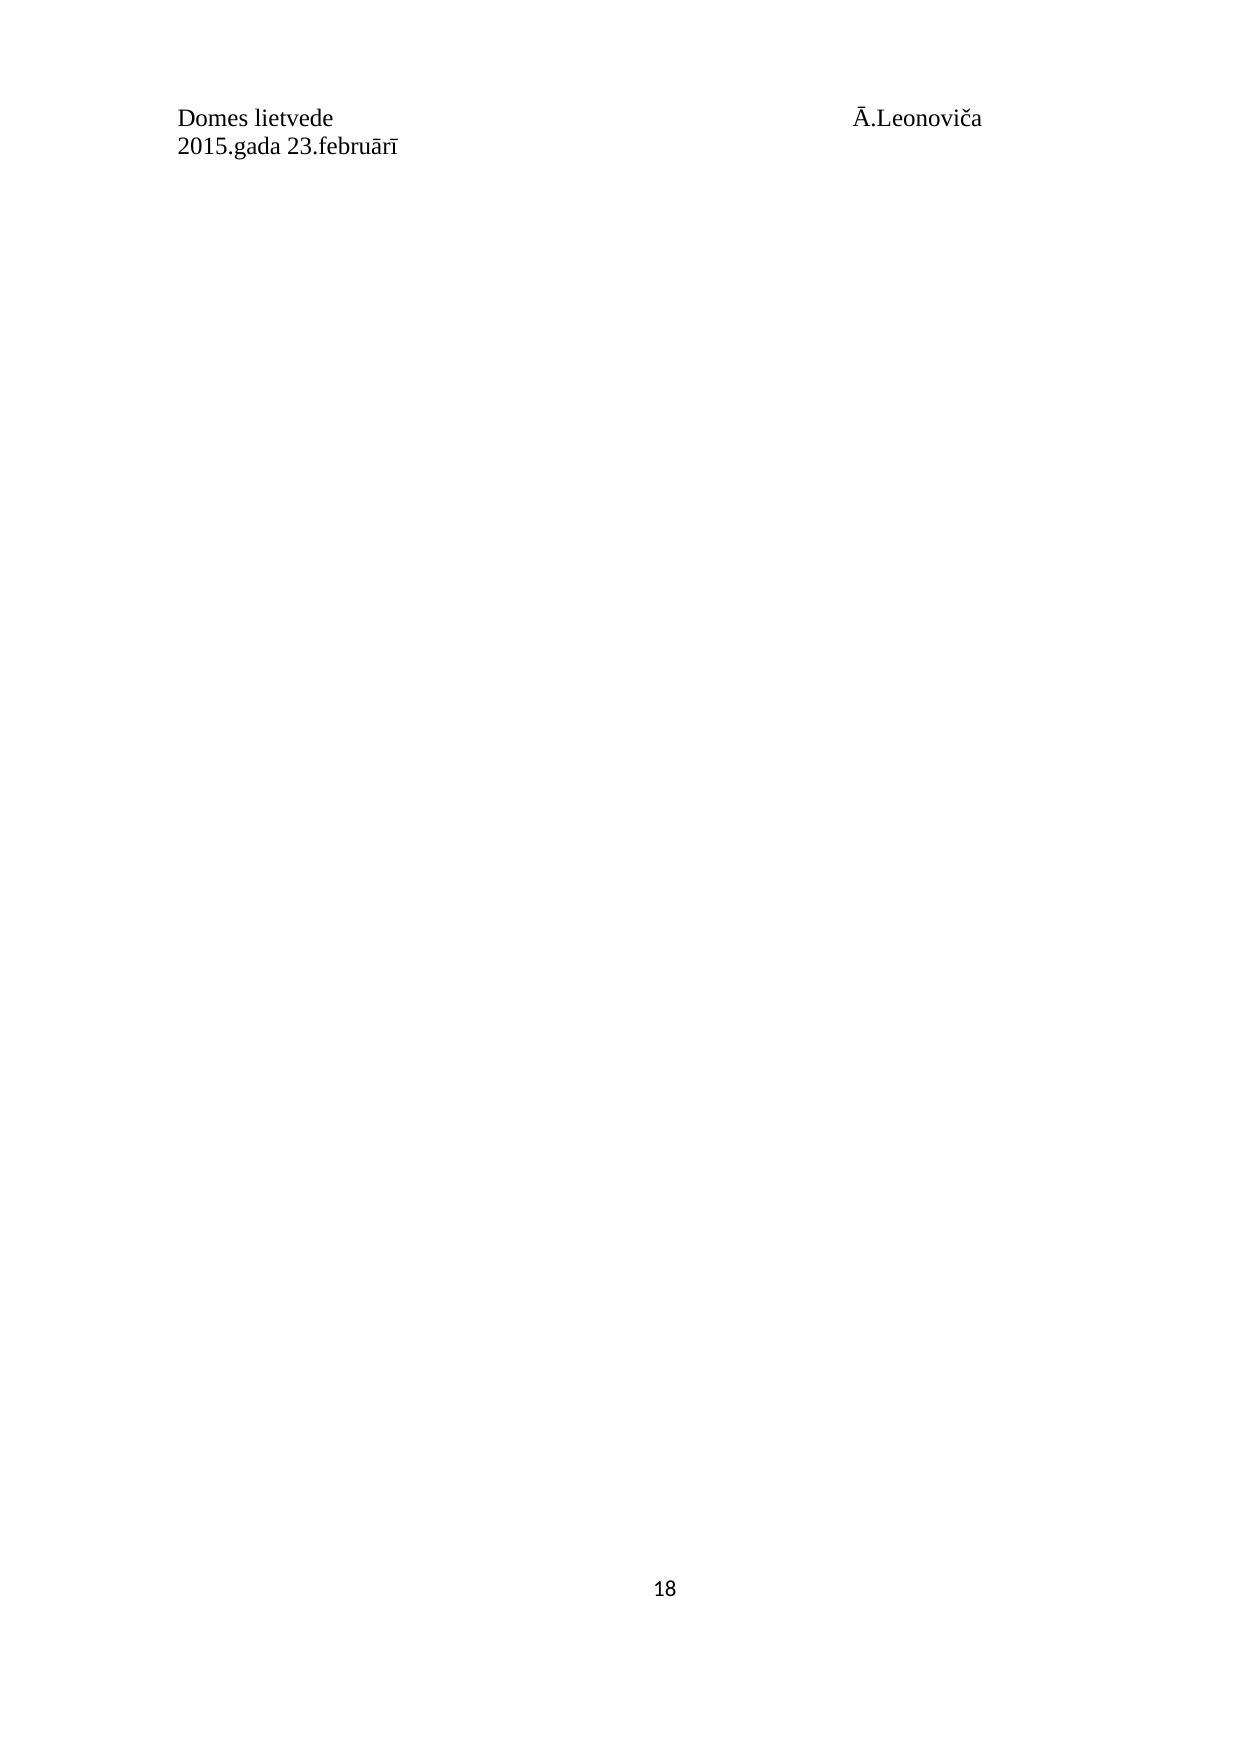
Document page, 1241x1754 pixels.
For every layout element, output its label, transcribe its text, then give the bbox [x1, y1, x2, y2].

text 2015.gada 23.februārī [177, 131, 1152, 160]
text Domes lietvede Ā.Leonoviča [177, 103, 1152, 131]
